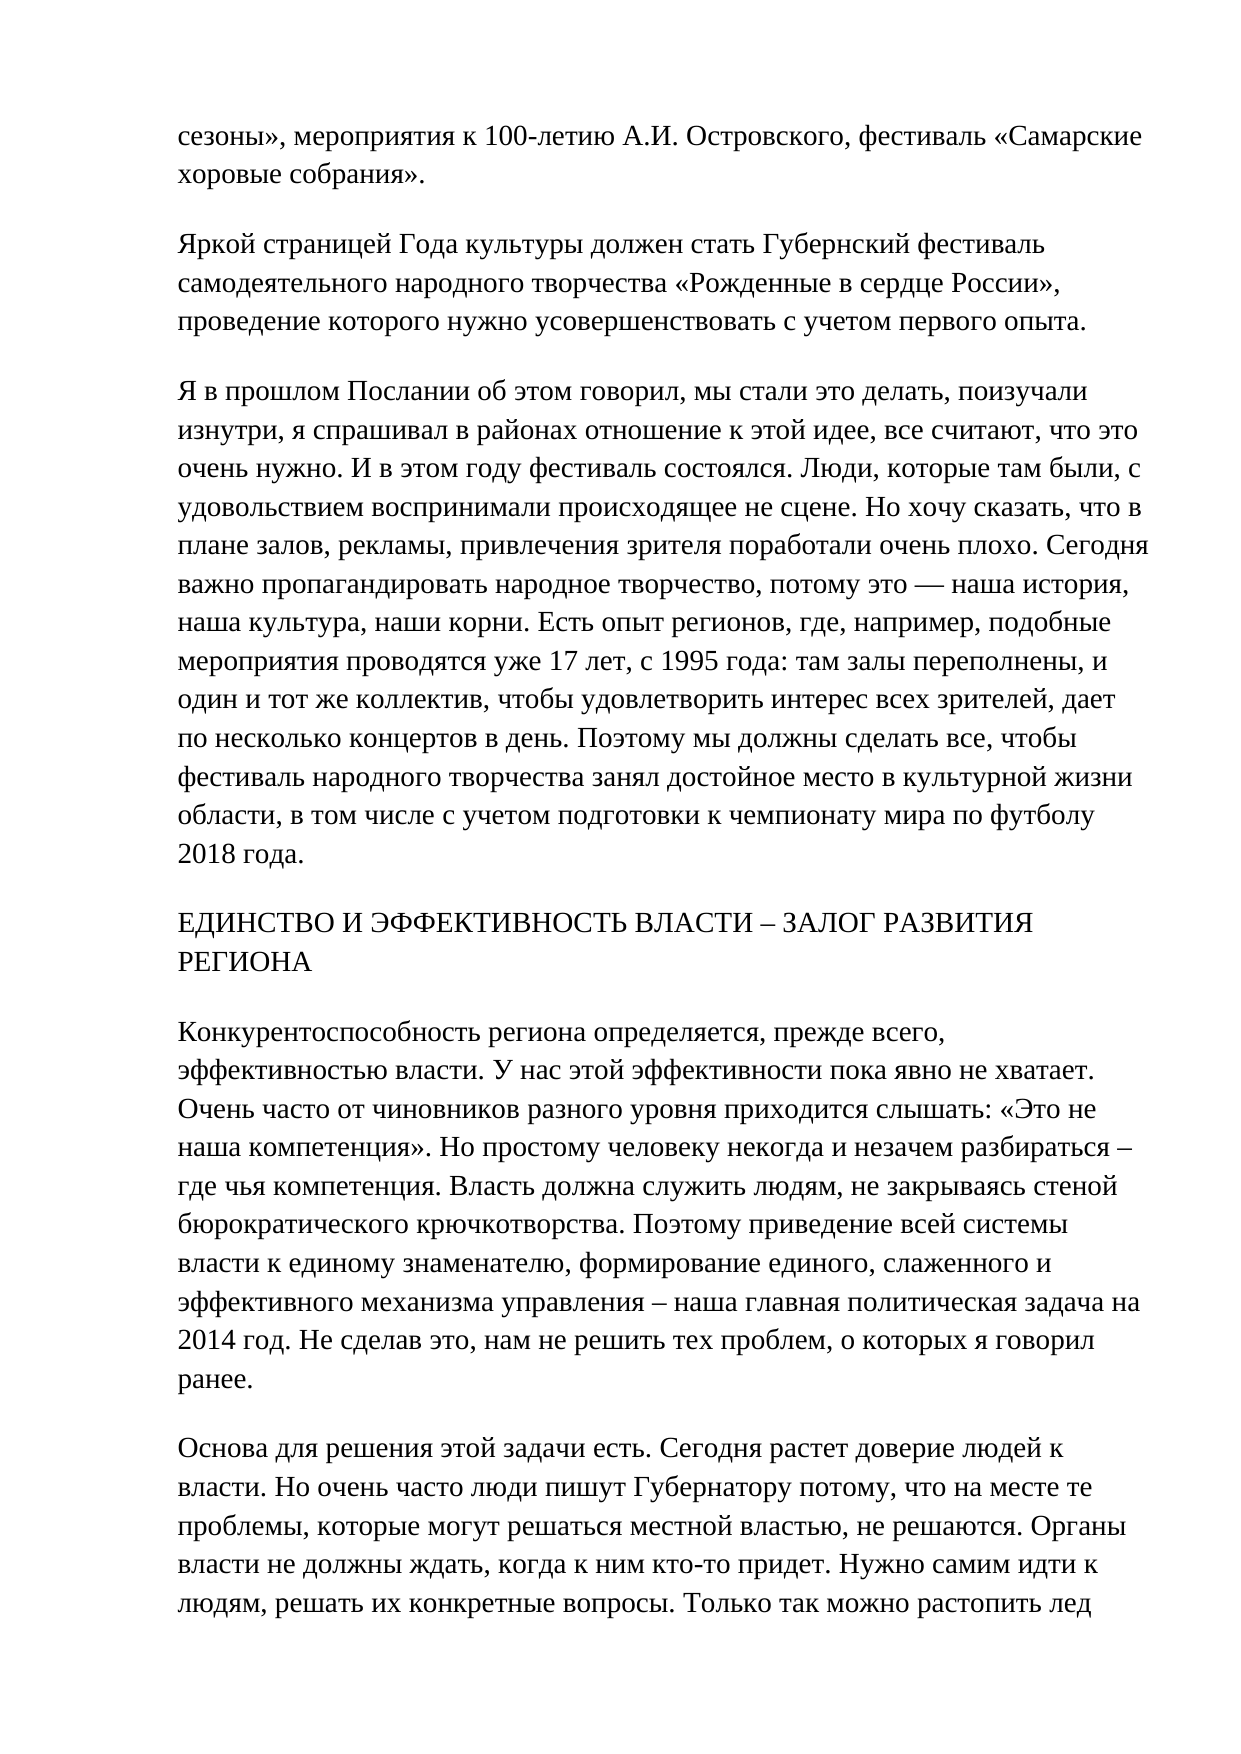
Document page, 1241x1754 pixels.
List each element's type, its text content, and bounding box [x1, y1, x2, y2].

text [177, 1431, 1152, 1618]
text Конкурентоспособность региона определяется, прежде всего, эффективностью власти. У нас этой эффективности пока явно не хватает. Очень часто от чиновников разного уровня приходится слышать: «Это не наша компетенция». Но простому человеку некогда и незачем разбираться – где чья компетенция. Власть должна служить людям, не закрываясь стеной бюрократического крючкотворства. Поэтому приведение всей системы власти к единому знаменателю, формирование единого, слаженного и эффективного механизма управления – наша главная политическая задача на 2014 год. Не сделав это, нам не решить тех проблем, о которых я говорил ранее. [177, 1014, 1152, 1394]
text ЕДИНСТВО И ЭФФЕКТИВНОСТЬ ВЛАСТИ – ЗАЛОГ РАЗВИТИЯ РЕГИОНА [177, 906, 1152, 978]
text Яркой страницей Года культуры должен стать Губернский фестиваль самодеятельного народного творчества «Рожденные в сердце России», проведение которого нужно усовершенствовать с учетом первого опыта. [177, 226, 1152, 337]
text Я в прошлом Послании об этом говорил, мы стали это делать, поизучали изнутри, я спрашивал в районах отношение к этой идее, все считают, что это очень нужно. И в этом году фестиваль состоялся. Люди, которые там были, с удовольствием воспринимали происходящее не сцене. Но хочу сказать, что в плане залов, рекламы, привлечения зрителя поработали очень плохо. Сегодня важно пропагандировать народное творчество, потому это — наша история, наша культура, наши корни. Есть опыт регионов, где, например, подобные мероприятия проводятся уже 17 лет, с 1995 года: там залы переполнены, и один и тот же коллектив, чтобы удовлетворить интерес всех зрителей, дает по несколько концертов в день. Поэтому мы должны сделать все, чтобы фестиваль народного творчества занял достойное место в культурной жизни области, в том числе с учетом подготовки к чемпионату мира по футболу 2018 года. [177, 373, 1152, 869]
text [177, 118, 1152, 190]
